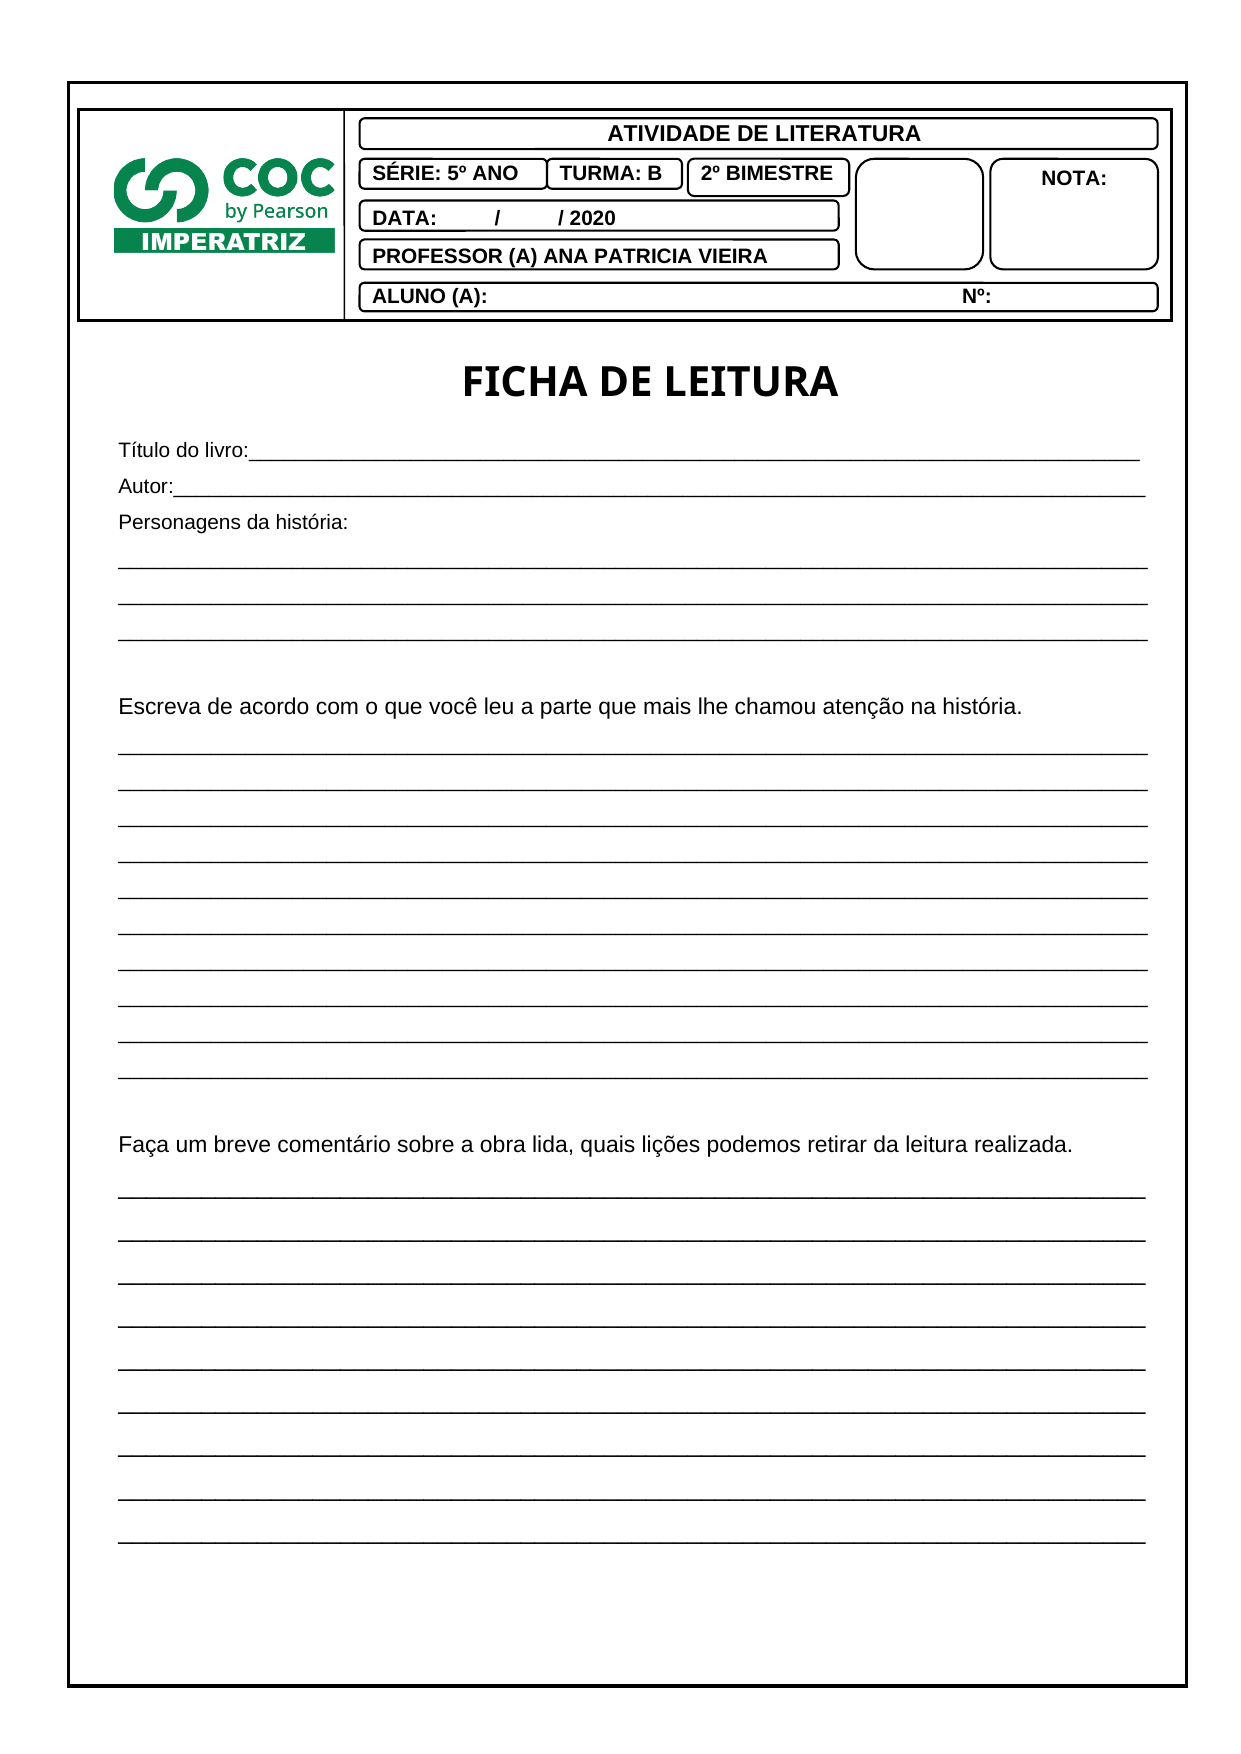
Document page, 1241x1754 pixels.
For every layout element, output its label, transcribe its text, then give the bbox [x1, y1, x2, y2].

list Personagens da história: ___________________________________________________________________________________________________________________________________________________________________________________________________________________________________________________________________________ [118, 509, 1152, 641]
list Título do livro:_____________________________________________________________________________ [118, 438, 1152, 462]
list Autor:____________________________________________________________________________________ [118, 474, 1152, 498]
list Escreva de acordo com o que você leu a parte que mais lhe chamou atenção na história. [118, 693, 1152, 719]
list __________________________________________________________________________________________________________________________________________________________________________________________________________________________________________________________________________________________________________________________________________________________________________________________________________________________________________________________________________________________________________________________________________________________________________________________________________________________________________________________________________________________ [118, 1171, 1152, 1544]
list __________________________________________________________________________________________________________________________________________________________________________________________________________________________________________________________________________________________________________________________________________________________________________________________________________________________________________________________________________________________________________________________________________________________________________________________________________________________________________________________________________________________________________________________________________________________________________________________________________________________________________________________________________________________________________________________ [118, 732, 1152, 1080]
list FICHA DE LEITURA [177, 352, 1122, 409]
picture [113, 158, 335, 253]
list Faça um breve comentário sobre a obra lida, quais lições podemos retirar da leitura realizada. [118, 1131, 1152, 1157]
